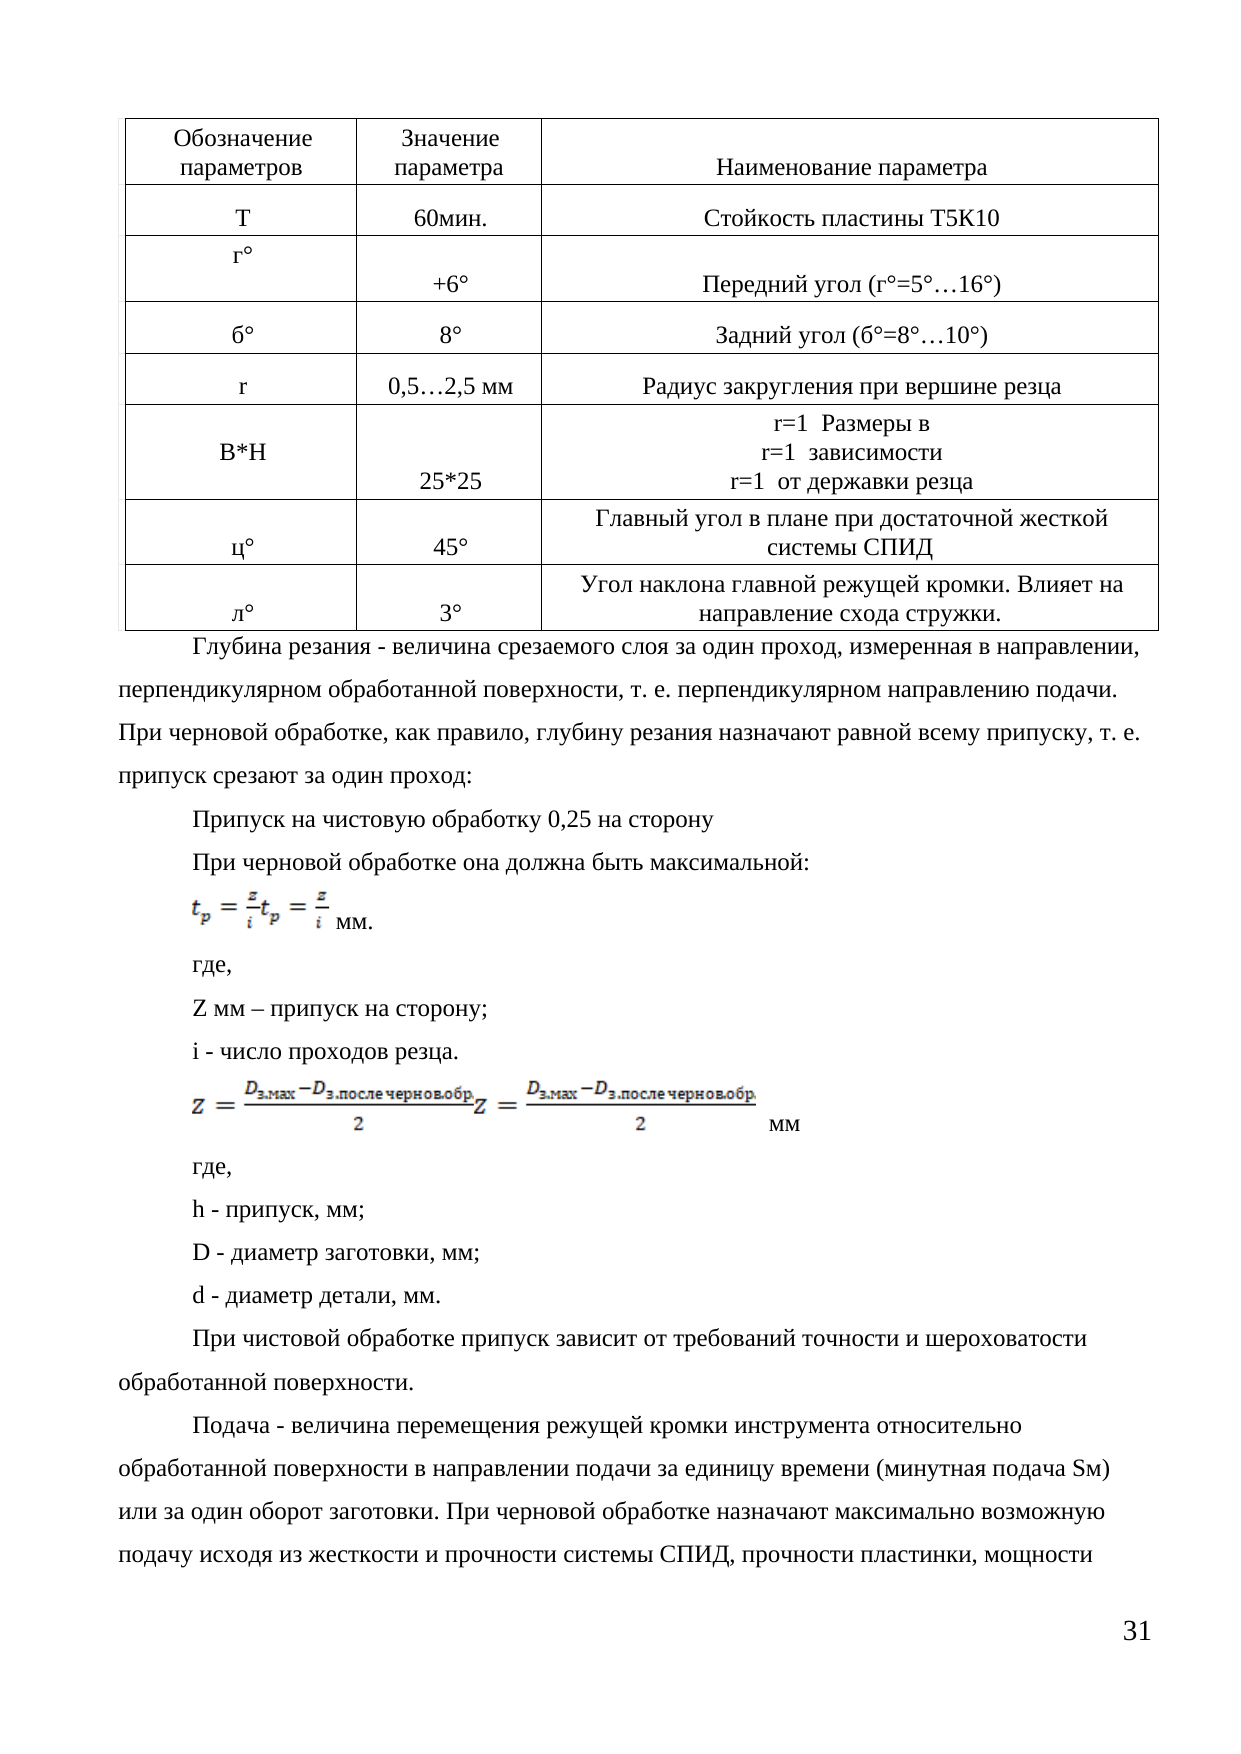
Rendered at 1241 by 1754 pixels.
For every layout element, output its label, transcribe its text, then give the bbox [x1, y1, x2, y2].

text где, [118, 949, 1152, 978]
table_cell Т [126, 185, 356, 235]
table_cell Угол наклона главной режущей кромки. Влияет на направление схода стружки. [542, 565, 1158, 630]
table_cell л° [126, 565, 356, 630]
table_cell [119, 354, 125, 404]
table_header Значение параметра [357, 119, 541, 184]
table_cell Стойкость пластины Т5К10 [542, 185, 1158, 235]
text i - число проходов резца. [118, 1036, 1152, 1064]
table_cell [119, 302, 125, 352]
table_cell Радиус закругления при вершине резца [542, 354, 1158, 404]
picture [192, 1078, 756, 1132]
table_cell 60мин. [357, 185, 541, 235]
table_cell 8° [357, 302, 541, 352]
table_cell 0,5…2,5 мм [357, 354, 541, 404]
table_cell ц° [126, 500, 356, 564]
text где, [118, 1151, 1152, 1180]
text D - диаметр заготовки, мм; [118, 1237, 1152, 1266]
table_cell В*Н [126, 405, 356, 498]
table_cell 25*25 [357, 405, 541, 498]
table_cell [119, 565, 125, 630]
text h - припуск, мм; [118, 1194, 1152, 1223]
table_cell Передний угол (г°=5°…16°) [542, 236, 1158, 301]
table_cell 45° [357, 500, 541, 564]
text При черновой обработке она должна быть максимальной: [118, 847, 1152, 876]
picture [192, 890, 330, 930]
table_cell [119, 500, 125, 564]
text Z мм – припуск на сторону; [118, 993, 1152, 1021]
text d - диаметр детали, мм. [118, 1280, 1152, 1309]
table_cell 3° [357, 565, 541, 630]
table_cell Задний угол (б°=8°…10°) [542, 302, 1158, 352]
table_cell +6° [357, 236, 541, 301]
table_cell [119, 405, 125, 498]
text Припуск на чистовую обработку 0,25 на сторону [118, 804, 1152, 832]
text Глубина резания - величина срезаемого слоя за один проход, измеренная в направлении, перпендикулярном обработанной поверхности, т. е. перпендикулярном направлению подачи. При черновой обработке, как правило, глубину резания назначают равной всему припуску, т. е. припуск срезают за один проход: [118, 631, 1152, 789]
table_cell r [126, 354, 356, 404]
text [118, 1410, 1152, 1568]
table_header Обозначение параметров [126, 119, 356, 184]
text мм. [118, 890, 1152, 935]
table_header [119, 119, 125, 184]
table_header Наименование параметра [542, 119, 1158, 184]
table_cell Главный угол в плане при достаточной жесткой системы СПИД [542, 500, 1158, 564]
table_cell г° [126, 236, 356, 301]
table_cell r=1 Размеры в r=1 зависимости r=1 от державки резца [542, 405, 1158, 498]
text При чистовой обработке припуск зависит от требований точности и шероховатости обработанной поверхности. [118, 1323, 1152, 1395]
table_cell [119, 185, 125, 235]
table_cell [119, 236, 125, 301]
table_cell б° [126, 302, 356, 352]
